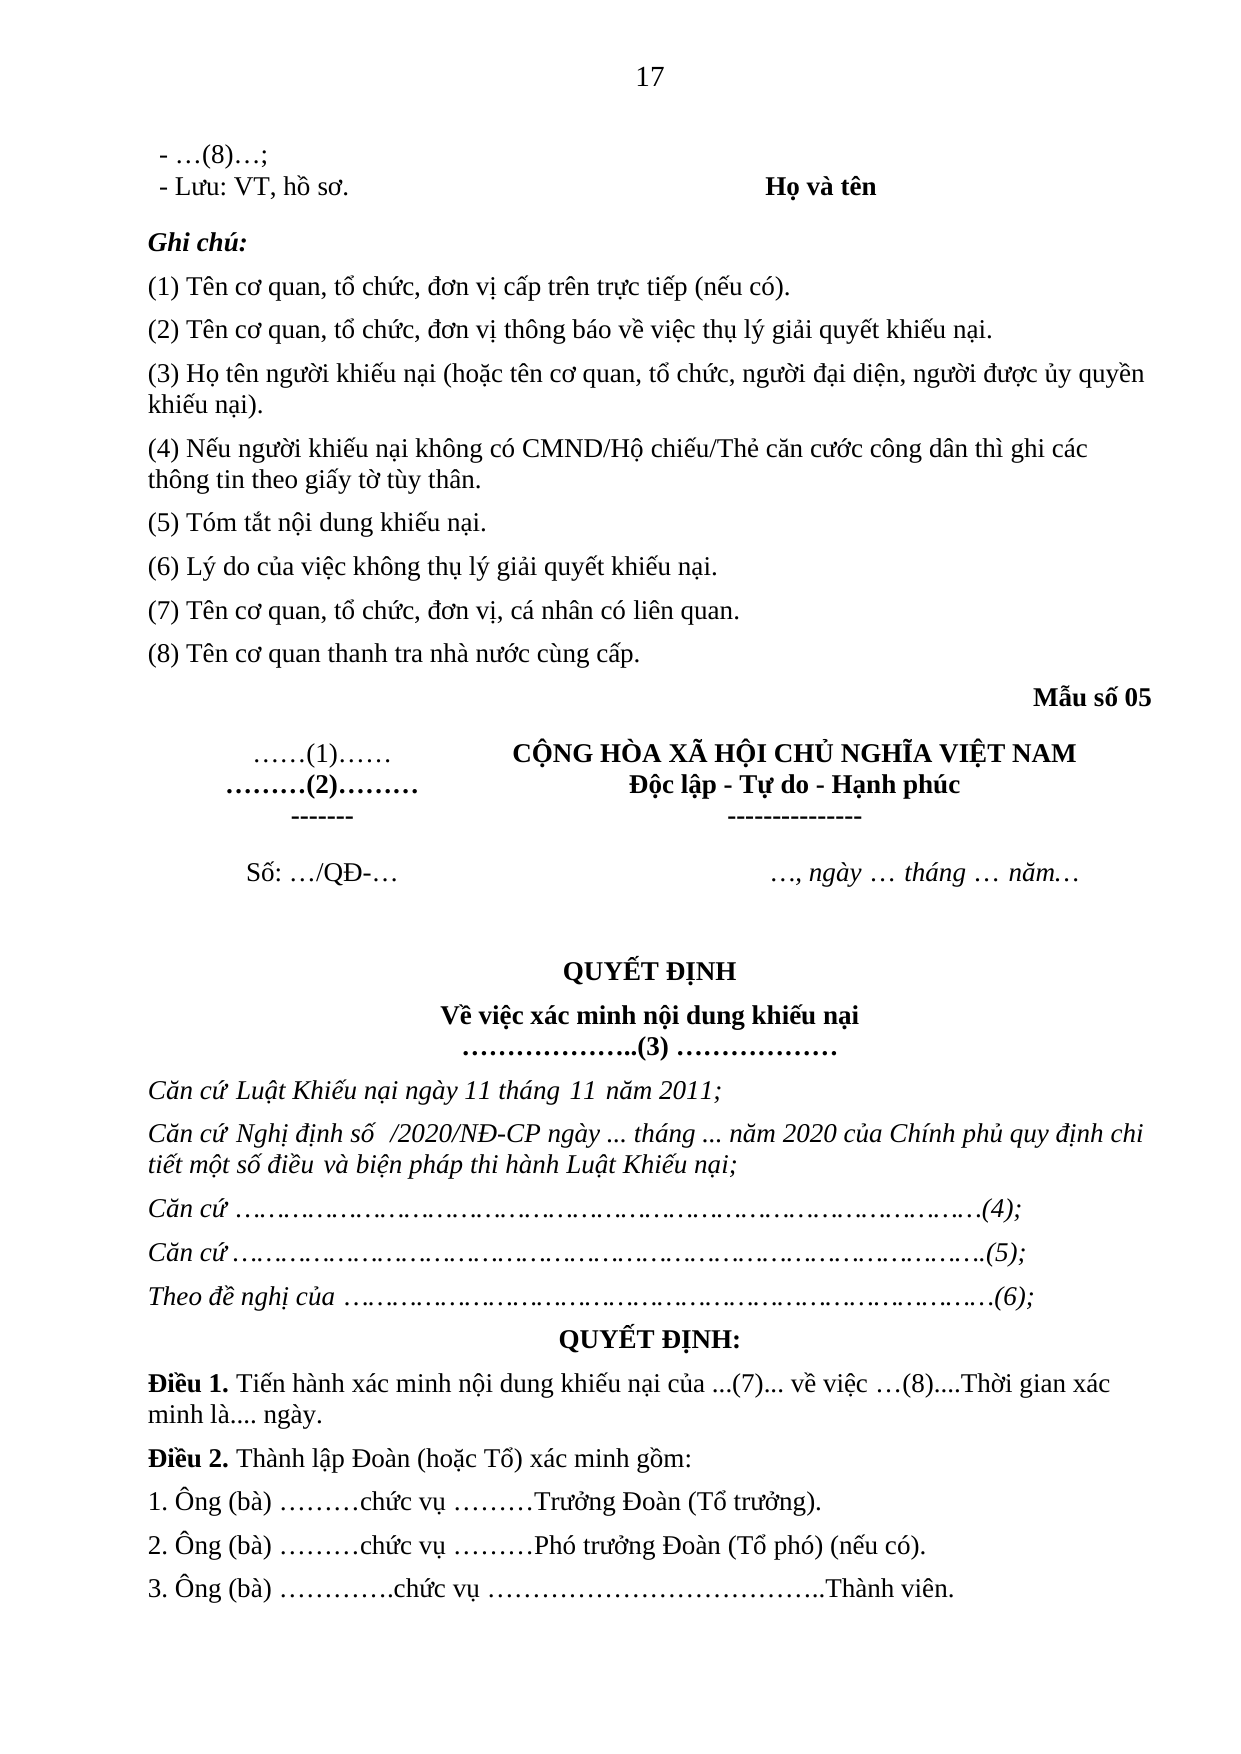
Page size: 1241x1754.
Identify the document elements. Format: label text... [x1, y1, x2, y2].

text Theo đề nghị của ………………………………………………………………………(6); [148, 1279, 1152, 1311]
text (6) Lý do của việc không thụ lý giải quyết khiếu nại. [148, 550, 1152, 581]
table_cell …, ngày … tháng … năm… [496, 843, 1093, 899]
text 3. Ông (bà) ………….chức vụ ………………………………..Thành viên. [148, 1573, 1152, 1604]
text Điều 2. Thành lập Đoàn (hoặc Tổ) xác minh gồm: [148, 1442, 1152, 1473]
text Về việc xác minh nội dung khiếu nại ………………..(3) ……………… [148, 999, 1152, 1061]
text Căn cứ ………………………………………………………………………………….(5); [148, 1236, 1152, 1267]
text Căn cứ Nghị định số /2020/NĐ-CP ngày ... tháng ... năm 2020 của Chính phủ quy định chi tiết một số điều và biện pháp thi hành Luật Khiếu nại; [148, 1117, 1152, 1180]
text (1) Tên cơ quan, tổ chức, đơn vị cấp trên trực tiếp (nếu có). [148, 269, 1152, 301]
text 2. Ông (bà) ………chức vụ ………Phó trưởng Đoàn (Tổ phó) (nếu có). [148, 1529, 1152, 1560]
text (8) Tên cơ quan thanh tra nhà nước cùng cấp. [148, 637, 1152, 668]
text 1. Ông (bà) ………chức vụ ………Trưởng Đoàn (Tổ trưởng). [148, 1485, 1152, 1516]
table_header ……(1)…… ………(2)……… ------- [148, 725, 496, 843]
text QUYẾT ĐỊNH [148, 955, 1152, 987]
text Ghi chú: [148, 226, 1152, 257]
text QUYẾT ĐỊNH: [148, 1323, 1152, 1354]
text (4) Nếu người khiếu nại không có CMND/Hộ chiếu/Thẻ căn cước công dân thì ghi các thông tin theo giấy tờ tùy thân. [148, 432, 1152, 494]
text (3) Họ tên người khiếu nại (hoặc tên cơ quan, tổ chức, người đại diện, người được ủy quyền khiếu nại). [148, 357, 1152, 419]
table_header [571, 126, 1070, 213]
text (5) Tóm tắt nội dung khiếu nại. [148, 506, 1152, 538]
text (2) Tên cơ quan, tổ chức, đơn vị thông báo về việc thụ lý giải quyết khiếu nại. [148, 313, 1152, 344]
text Căn cứ …………………………………………………………………………………(4); [148, 1192, 1152, 1223]
table_cell Số: …/QĐ-… [148, 843, 496, 899]
text Điều 1. Tiến hành xác minh nội dung khiếu nại của ...(7)... về việc …(8)....Thời gian xác minh là.... ngày. [148, 1367, 1152, 1429]
table_header CỘNG HÒA XÃ HỘI CHỦ NGHĨA VIỆT NAM Độc lập - Tự do - Hạnh phúc --------------- [496, 725, 1093, 843]
text Căn cứ Luật Khiếu nại ngày 11 tháng 11 năm 2011; [148, 1074, 1152, 1105]
text Mẫu số 05 [148, 681, 1152, 712]
text (7) Tên cơ quan, tổ chức, đơn vị, cá nhân có liên quan. [148, 594, 1152, 625]
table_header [148, 126, 571, 213]
